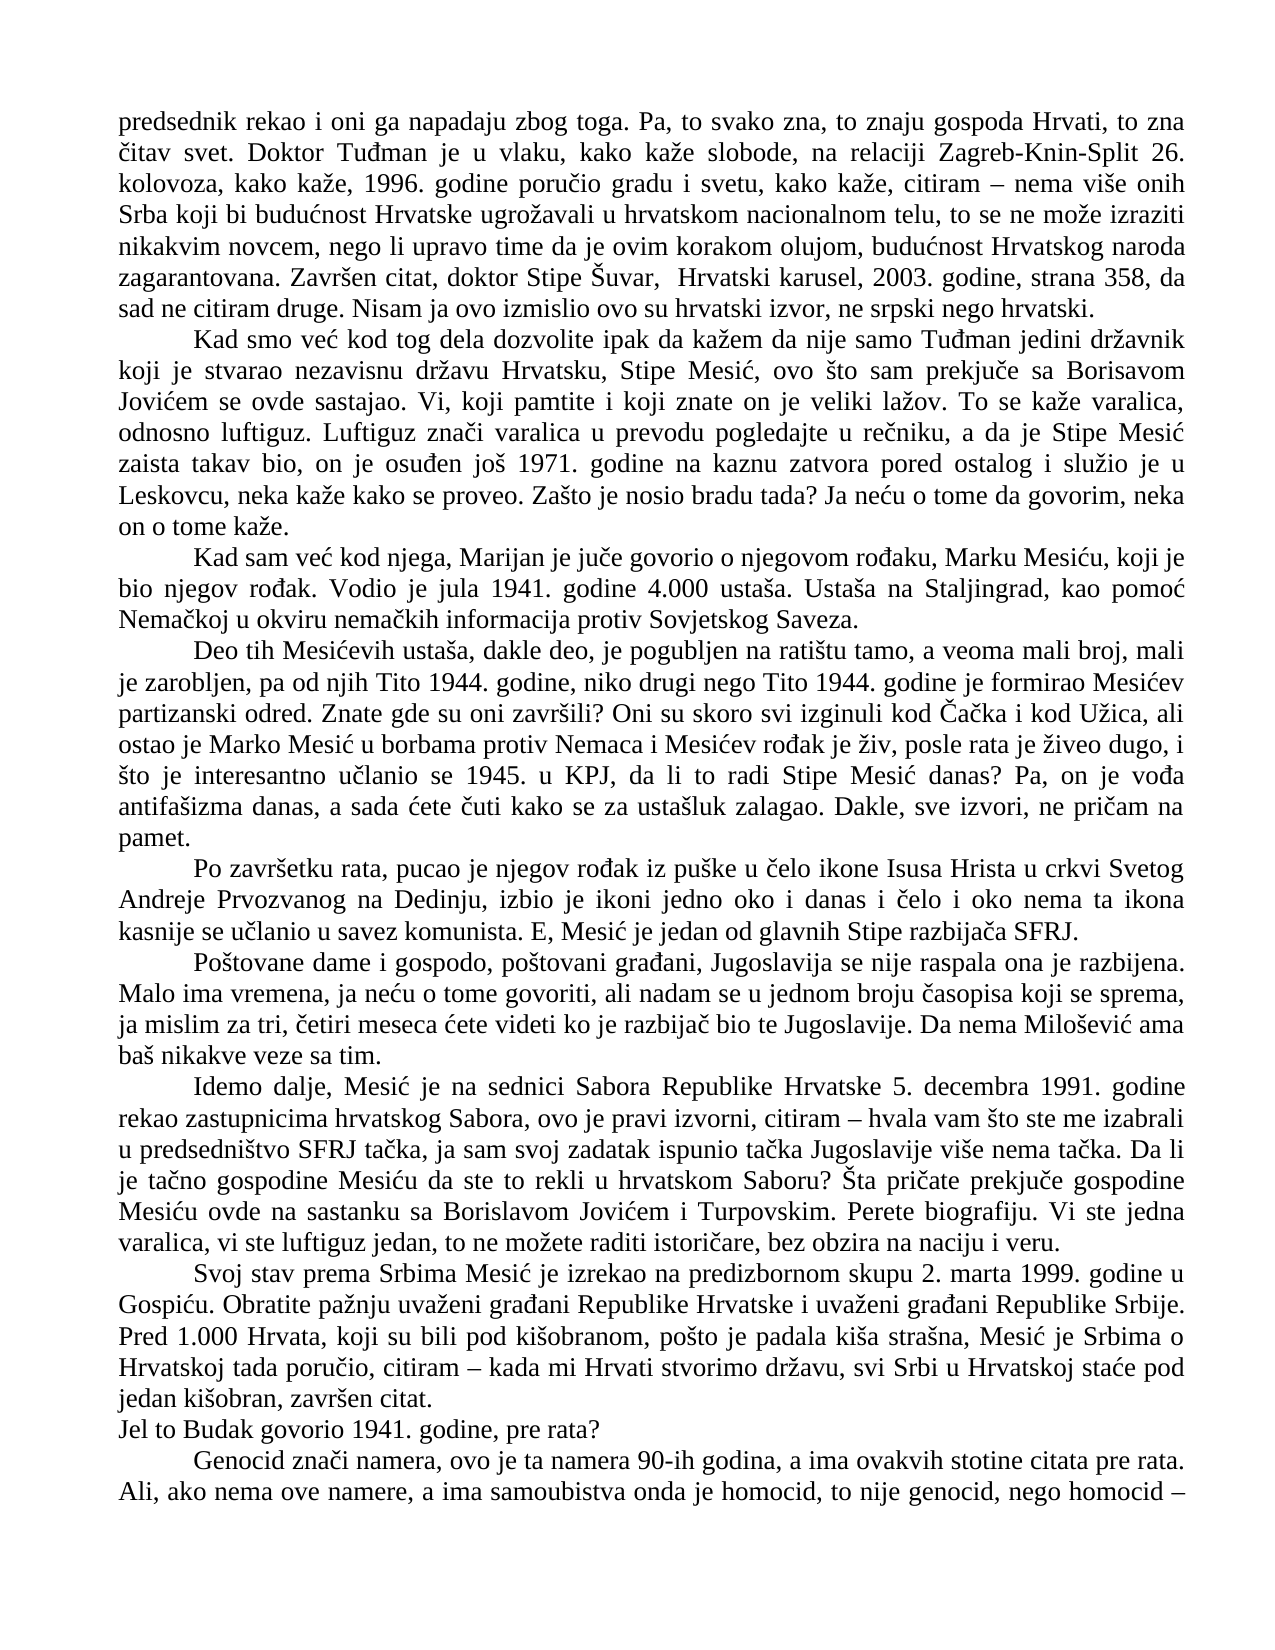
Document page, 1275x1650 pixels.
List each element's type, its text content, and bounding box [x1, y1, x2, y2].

text Idemo dalje, Mesić je na sednici Sabora Republike Hrvatske 5. decembra 1991. godine rekao zastupnicima hrvatskog Sabora, ovo je pravi izvorni, citiram – hvala vam što ste me izabrali u predsedništvo SFRJ tačka, ja sam svoj zadatak ispunio tačka Jugoslavije više nema tačka. Da li je tačno gospodine Mesiću da ste to rekli u hrvatskom Saboru? Šta pričate prekjuče gospodine Mesiću ovde na sastanku sa Borislavom Jovićem i Turpovskim. Perete biografiju. Vi ste jedna varalica, vi ste luftiguz jedan, to ne možete raditi istoričare, bez obzira na naciju i veru. [118, 1071, 1186, 1257]
text Deo tih Mesićevih ustaša, dakle deo, je pogubljen na ratištu tamo, a veoma mali broj, mali je zarobljen, pa od njih Tito 1944. godine, niko drugi nego Tito 1944. godine je formirao Mesićev partizanski odred. Znate gde su oni završili? Oni su skoro svi izginuli kod Čačka i kod Užica, ali ostao je Marko Mesić u borbama protiv Nemaca i Mesićev rođak je živ, posle rata je živeo dugo, i što je interesantno učlanio se 1945. u KPJ, da li to radi Stipe Mesić danas? Pa, on je vođa antifašizma danas, a sada ćete čuti kako se za ustašluk zalagao. Dakle, sve izvori, ne pričam na pamet. [118, 634, 1186, 852]
text Jel to Budak govorio 1941. godine, pre rata? [118, 1413, 1186, 1444]
text Svoj stav prema Srbima Mesić je izrekao na predizbornom skupu 2. marta 1999. godine u Gospiću. Obratite pažnju uvaženi građani Republike Hrvatske i uvaženi građani Republike Srbije. Pred 1.000 Hrvata, koji su bili pod kišobranom, pošto je padala kiša strašna, Mesić je Srbima o Hrvatskoj tada poručio, citiram – kada mi Hrvati stvorimo državu, svi Srbi u Hrvatskoj staće pod jedan kišobran, završen citat. [118, 1257, 1186, 1413]
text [118, 1444, 1186, 1507]
text Poštovane dame i gospodo, poštovani građani, Jugoslavija se nije raspala ona je razbijena. Malo ima vremena, ja neću o tome govoriti, ali nadam se u jednom broju časopisa koji se sprema, ja mislim za tri, četiri meseca ćete videti ko je razbijač bio te Jugoslavije. Da nema Milošević ama baš nikakve veze sa tim. [118, 946, 1186, 1071]
text Kad smo već kod tog dela dozvolite ipak da kažem da nije samo Tuđman jedini državnik koji je stvarao nezavisnu državu Hrvatsku, Stipe Mesić, ovo što sam prekjuče sa Borisavom Jovićem se ovde sastajao. Vi, koji pamtite i koji znate on je veliki lažov. To se kaže varalica, odnosno luftiguz. Luftiguz znači varalica u prevodu pogledajte u rečniku, a da je Stipe Mesić zaista takav bio, on je osuđen još 1971. godine na kaznu zatvora pored ostalog i služio je u Leskovcu, neka kaže kako se proveo. Zašto je nosio bradu tada? Ja neću o tome da govorim, neka on o tome kaže. [118, 323, 1186, 541]
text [118, 105, 1186, 323]
text Kad sam već kod njega, Marijan je juče govorio o njegovom rođaku, Marku Mesiću, koji je bio njegov rođak. Vodio je jula 1941. godine 4.000 ustaša. Ustaša na Staljingrad, kao pomoć Nemačkoj u okviru nemačkih informacija protiv Sovjetskog Saveza. [118, 541, 1186, 634]
text Po završetku rata, pucao je njegov rođak iz puške u čelo ikone Isusa Hrista u crkvi Svetog Andreje Prvozvanog na Dedinju, izbio je ikoni jedno oko i danas i čelo i oko nema ta ikona kasnije se učlanio u savez komunista. E, Mesić je jedan od glavnih Stipe razbijača SFRJ. [118, 852, 1186, 946]
